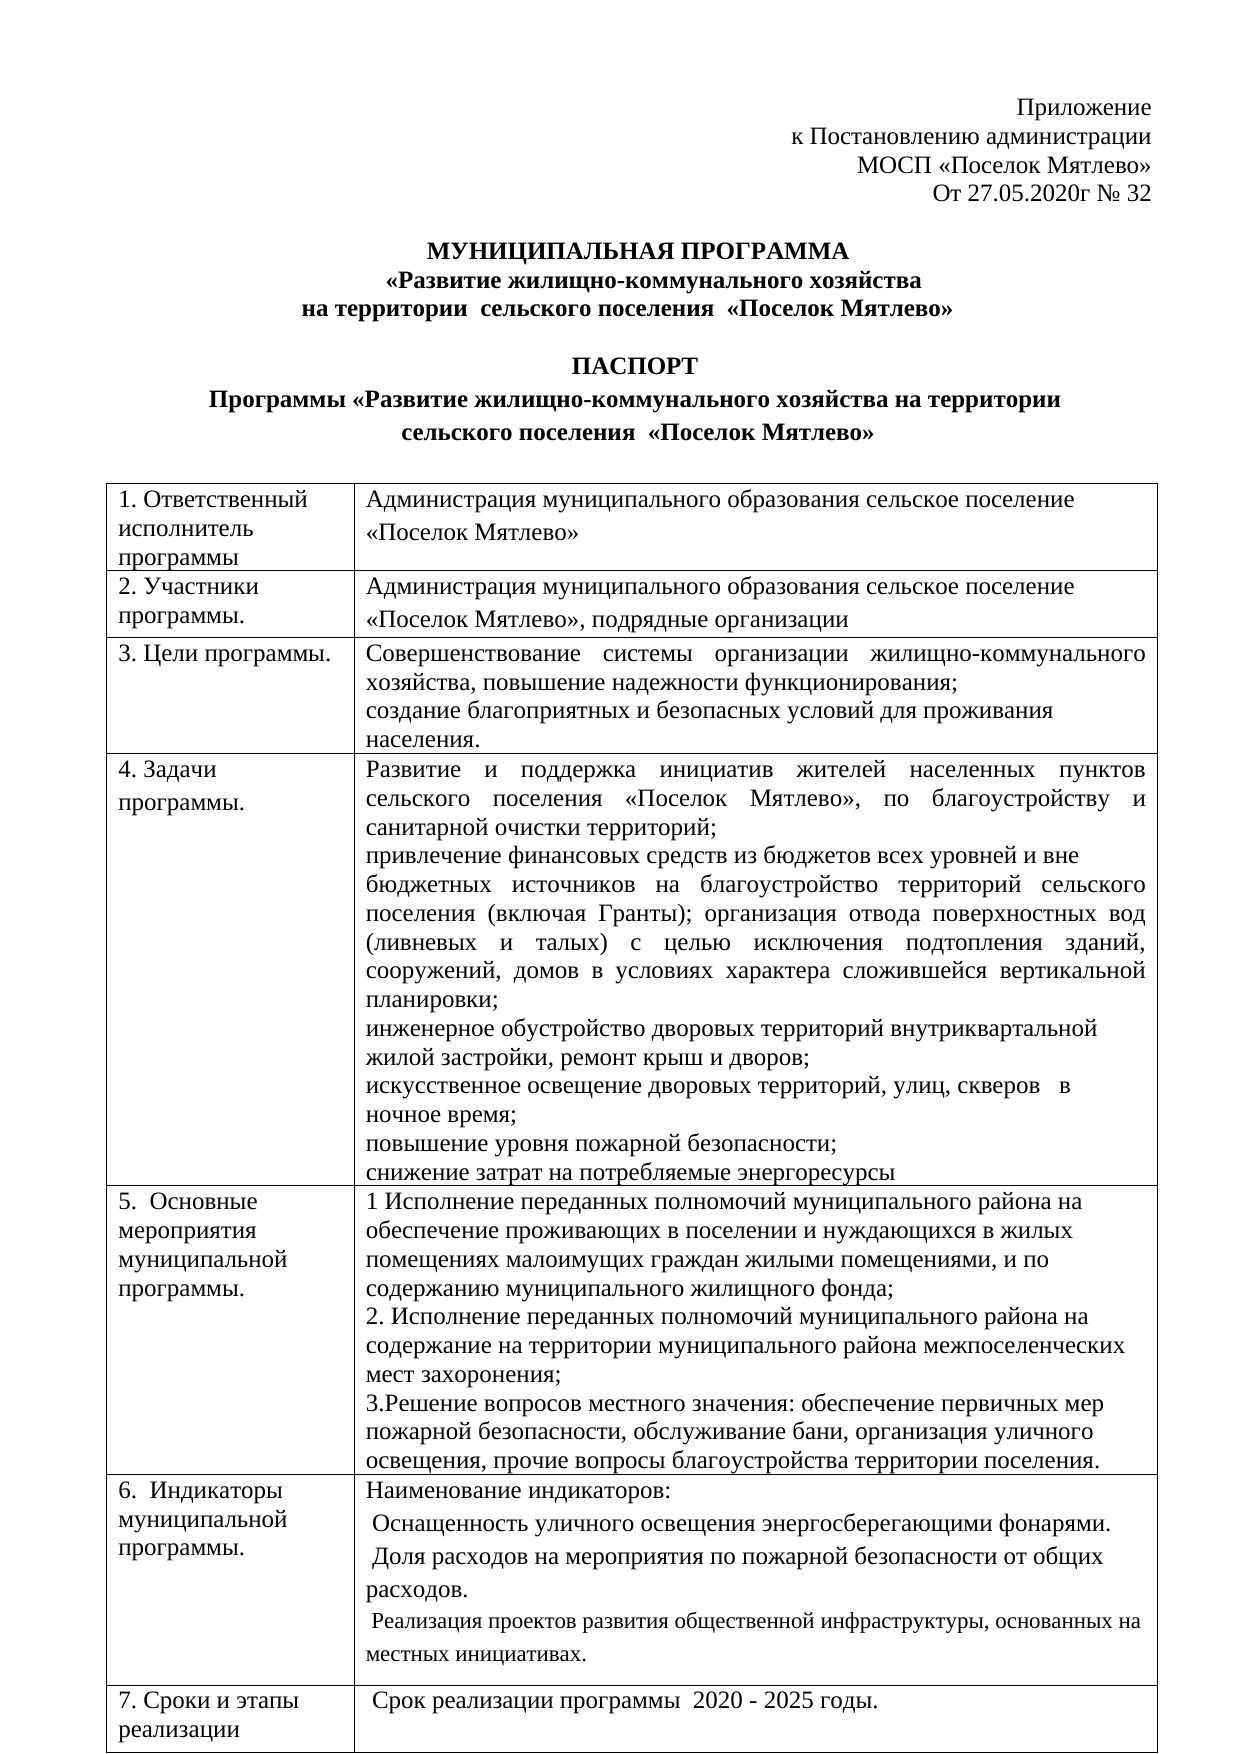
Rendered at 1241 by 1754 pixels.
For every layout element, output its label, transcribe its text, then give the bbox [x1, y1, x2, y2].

table_cell Развитие и поддержка инициатив жителей населенных пунктов сельского поселения «Поселок Мятлево», по благоустройству и санитарной очистки территорий; привлечение финансовых средств из бюджетов всех уровней и вне бюджетных источников на благоустройство территорий сельского поселения (включая Гранты); организация отвода поверхностных вод (ливневых и талых) с целью исключения подтопления зданий, сооружений, домов в условиях характера сложившейся вертикальной планировки; инженерное обустройство дворовых территорий внутриквартальной жилой застройки, ремонт крыш и дворов; искусственное освещение дворовых территорий, улиц, скверов в ночное время; повышение уровня пожарной безопасности; снижение затрат на потребляемые энергоресурсы [355, 754, 1157, 1185]
text к Постановлению администрации [118, 121, 1152, 150]
text сельского поселения «Поселок Мятлево» [118, 417, 1152, 446]
text «Развитие жилищно-коммунального хозяйства [156, 265, 1152, 293]
table_cell 1 Исполнение переданных полномочий муниципального района на обеспечение проживающих в поселении и нуждающихся в жилых помещениях малоимущих граждан жилыми помещениями, и по содержанию муниципального жилищного фонда; 2. Исполнение переданных полномочий муниципального района на содержание на территории муниципального района межпоселенческих мест захоронения; 3.Решение вопросов местного значения: обеспечение первичных мер пожарной безопасности, обслуживание бани, организация уличного освещения, прочие вопросы благоустройства территории поселения. [355, 1186, 1157, 1474]
table_cell 4. Задачи программы. [107, 754, 354, 1185]
text Приложение [118, 92, 1152, 121]
text на территории сельского поселения «Поселок Мятлево» [103, 293, 1152, 322]
table_header 1. Ответственный исполнитель программы [107, 484, 354, 570]
table_header Администрация муниципального образования сельское поселение «Поселок Мятлево» [355, 484, 1157, 570]
text МУНИЦИПАЛЬНАЯ ПРОГРАММА [118, 236, 1152, 265]
table_cell 3. Цели программы. [107, 638, 354, 753]
text МОСП «Поселок Мятлево» [118, 150, 1152, 178]
text ПАСПОРТ [118, 351, 1152, 380]
table_cell 2. Участники программы. [107, 571, 354, 637]
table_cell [355, 1686, 1157, 1752]
table_cell 6. Индикаторы муниципальной программы. [107, 1475, 354, 1684]
text От 27.05.2020г № 32 [118, 178, 1152, 207]
table_cell Совершенствование системы организации жилищно-коммунального хозяйства, повышение надежности функционирования; создание благоприятных и безопасных условий для проживания населения. [355, 638, 1157, 753]
table_cell 5. Основные мероприятия муниципальной программы. [107, 1186, 354, 1474]
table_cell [107, 1686, 354, 1752]
table_cell Администрация муниципального образования сельское поселение «Поселок Мятлево», подрядные организации [355, 571, 1157, 637]
text Программы «Развитие жилищно-коммунального хозяйства на территории [118, 384, 1152, 413]
table_cell Наименование индикаторов: Оснащенность уличного освещения энергосберегающими фонарями. Доля расходов на мероприятия по пожарной безопасности от общих расходов. Реализация проектов развития общественной инфраструктуры, основанных на местных инициативах. [355, 1475, 1157, 1684]
